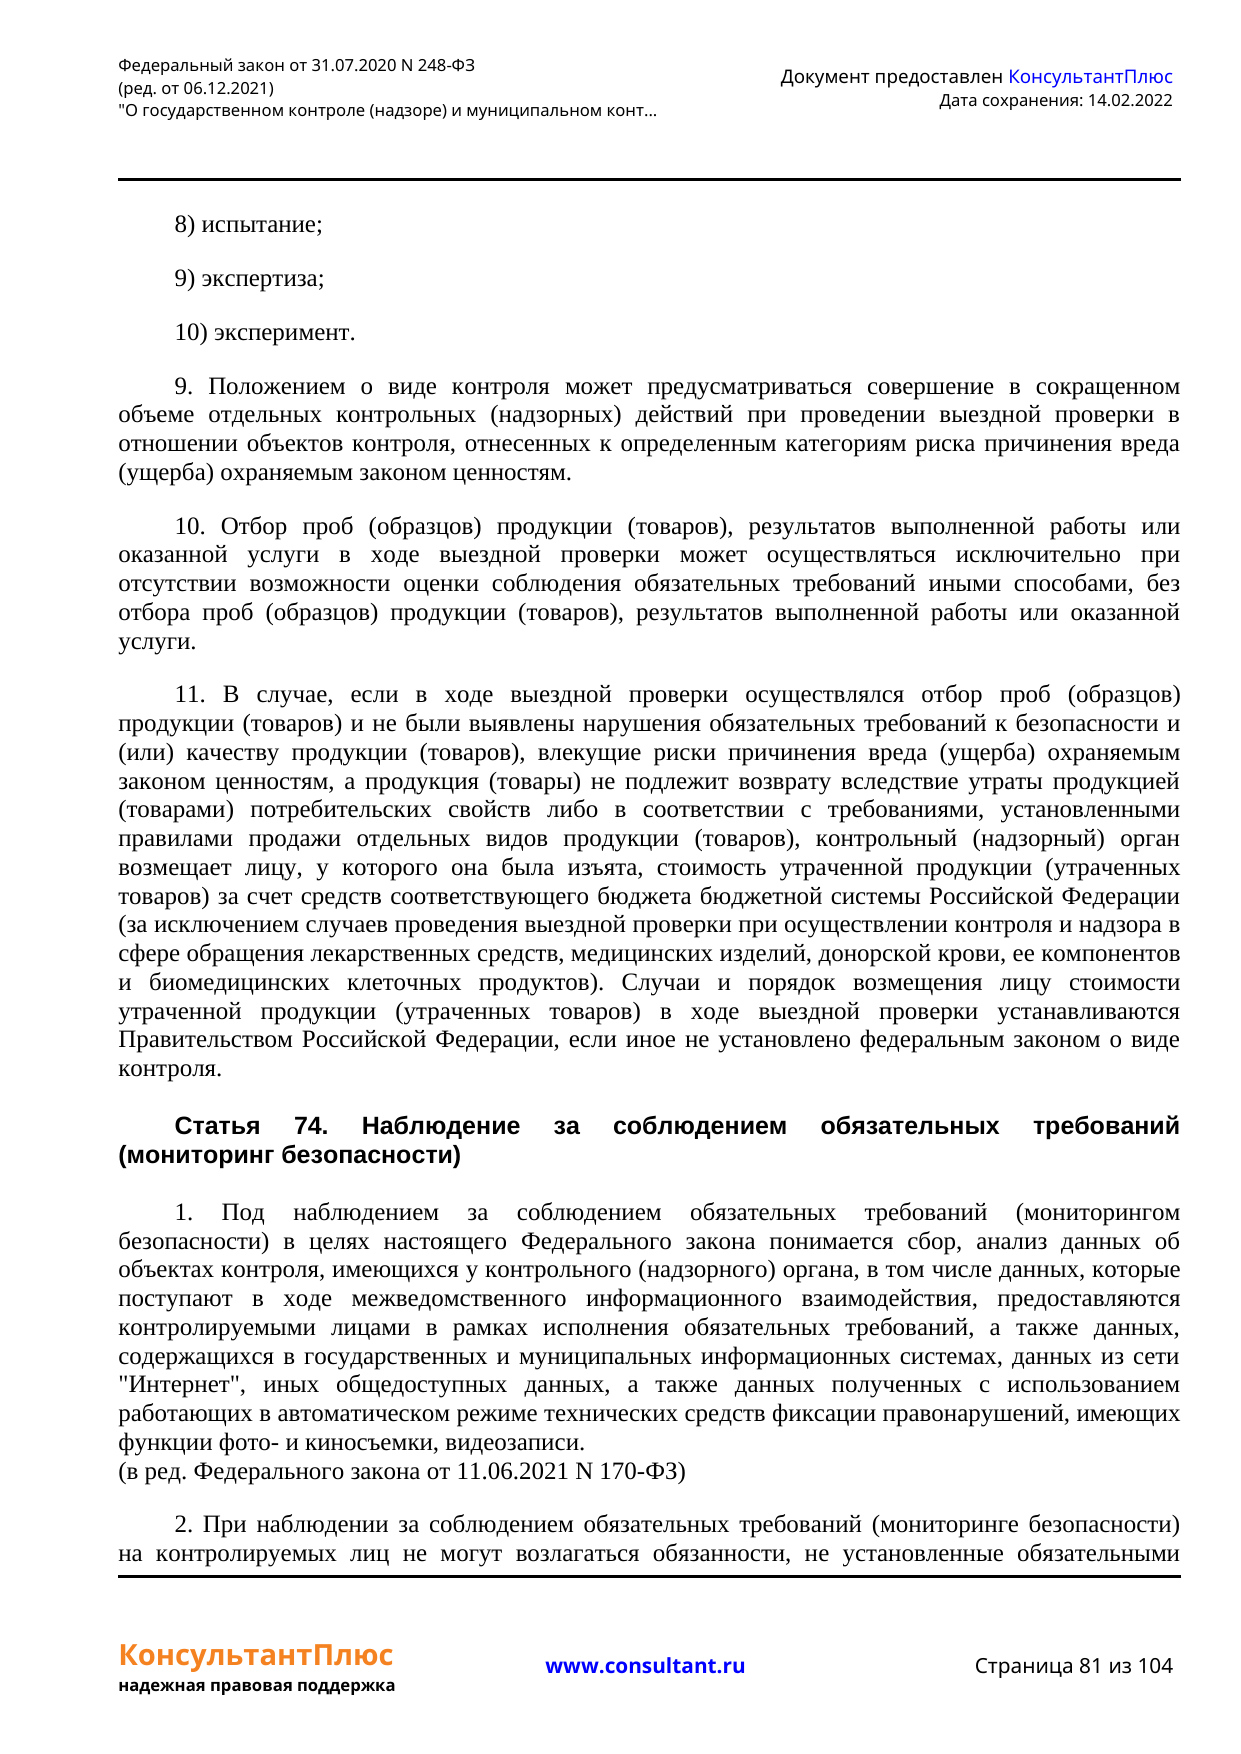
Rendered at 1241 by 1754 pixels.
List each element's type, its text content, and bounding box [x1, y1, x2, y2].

text 1. Под наблюдением за соблюдением обязательных требований (мониторингом безопасности) в целях настоящего Федерального закона понимается сбор, анализ данных об объектах контроля, имеющихся у контрольного (надзорного) органа, в том числе данных, которые поступают в ходе межведомственного информационного взаимодействия, предоставляются контролируемыми лицами в рамках исполнения обязательных требований, а также данных, содержащихся в государственных и муниципальных информационных системах, данных из сети "Интернет", иных общедоступных данных, а также данных полученных с использованием работающих в автоматическом режиме технических средств фиксации правонарушений, имеющих функции фото- и киносъемки, видеозаписи. [118, 1197, 1181, 1456]
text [118, 1509, 1181, 1567]
text (в ред. Федерального закона от 11.06.2021 N 170-ФЗ) [118, 1456, 1181, 1484]
text 9) экспертиза; [118, 263, 1181, 292]
title Статья 74. Наблюдение за соблюдением обязательных требований (мониторинг безопасности) [118, 1111, 1181, 1168]
text 11. В случае, если в ходе выездной проверки осуществлялся отбор проб (образцов) продукции (товаров) и не были выявлены нарушения обязательных требований к безопасности и (или) качеству продукции (товаров), влекущие риски причинения вреда (ущерба) охраняемым законом ценностям, а продукция (товары) не подлежит возврату вследствие утраты продукцией (товарами) потребительских свойств либо в соответствии с требованиями, установленными правилами продажи отдельных видов продукции (товаров), контрольный (надзорный) орган возмещает лицу, у которого она была изъята, стоимость утраченной продукции (утраченных товаров) за счет средств соответствующего бюджета бюджетной системы Российской Федерации (за исключением случаев проведения выездной проверки при осуществлении контроля и надзора в сфере обращения лекарственных средств, медицинских изделий, донорской крови, ее компонентов и биомедицинских клеточных продуктов). Случаи и порядок возмещения лицу стоимости утраченной продукции (утраченных товаров) в ходе выездной проверки устанавливаются Правительством Российской Федерации, если иное не установлено федеральным законом о виде контроля. [118, 679, 1181, 1082]
text 8) испытание; [118, 209, 1181, 238]
text 10) эксперимент. [118, 317, 1181, 346]
text 10. Отбор проб (образцов) продукции (товаров), результатов выполненной работы или оказанной услуги в ходе выездной проверки может осуществляться исключительно при отсутствии возможности оценки соблюдения обязательных требований иными способами, без отбора проб (образцов) продукции (товаров), результатов выполненной работы или оказанной услуги. [118, 511, 1181, 654]
text 9. Положением о виде контроля может предусматриваться совершение в сокращенном объеме отдельных контрольных (надзорных) действий при проведении выездной проверки в отношении объектов контроля, отнесенных к определенным категориям риска причинения вреда (ущерба) охраняемым законом ценностям. [118, 371, 1181, 486]
